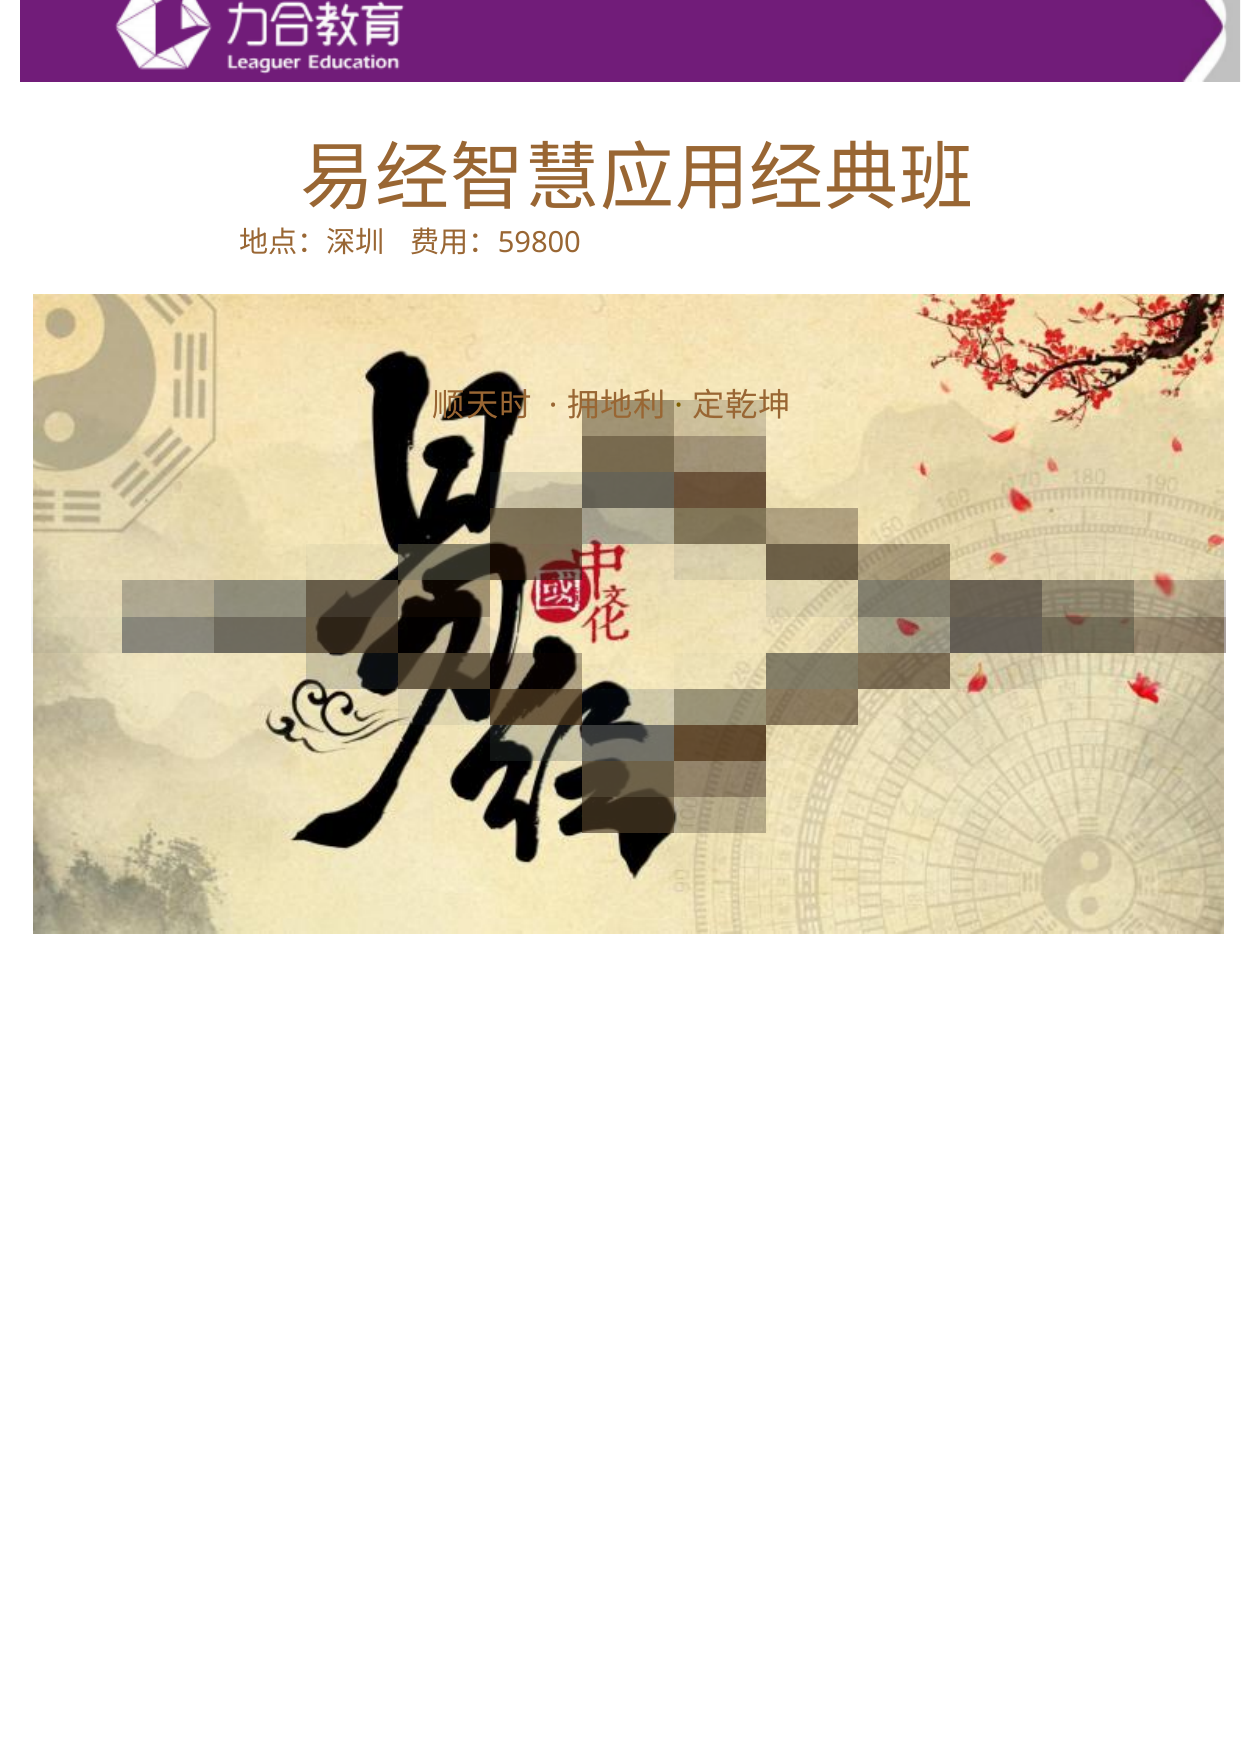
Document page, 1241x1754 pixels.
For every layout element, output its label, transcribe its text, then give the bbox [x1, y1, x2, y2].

text 顺天时 · 拥地利 · 定乾坤 [433, 388, 1238, 424]
text 易经智慧应用经典班 [301, 144, 1238, 219]
text 地点：深圳 费用：59800 [0, 219, 1238, 260]
picture [20, 0, 1241, 82]
picture [31, 292, 1226, 942]
